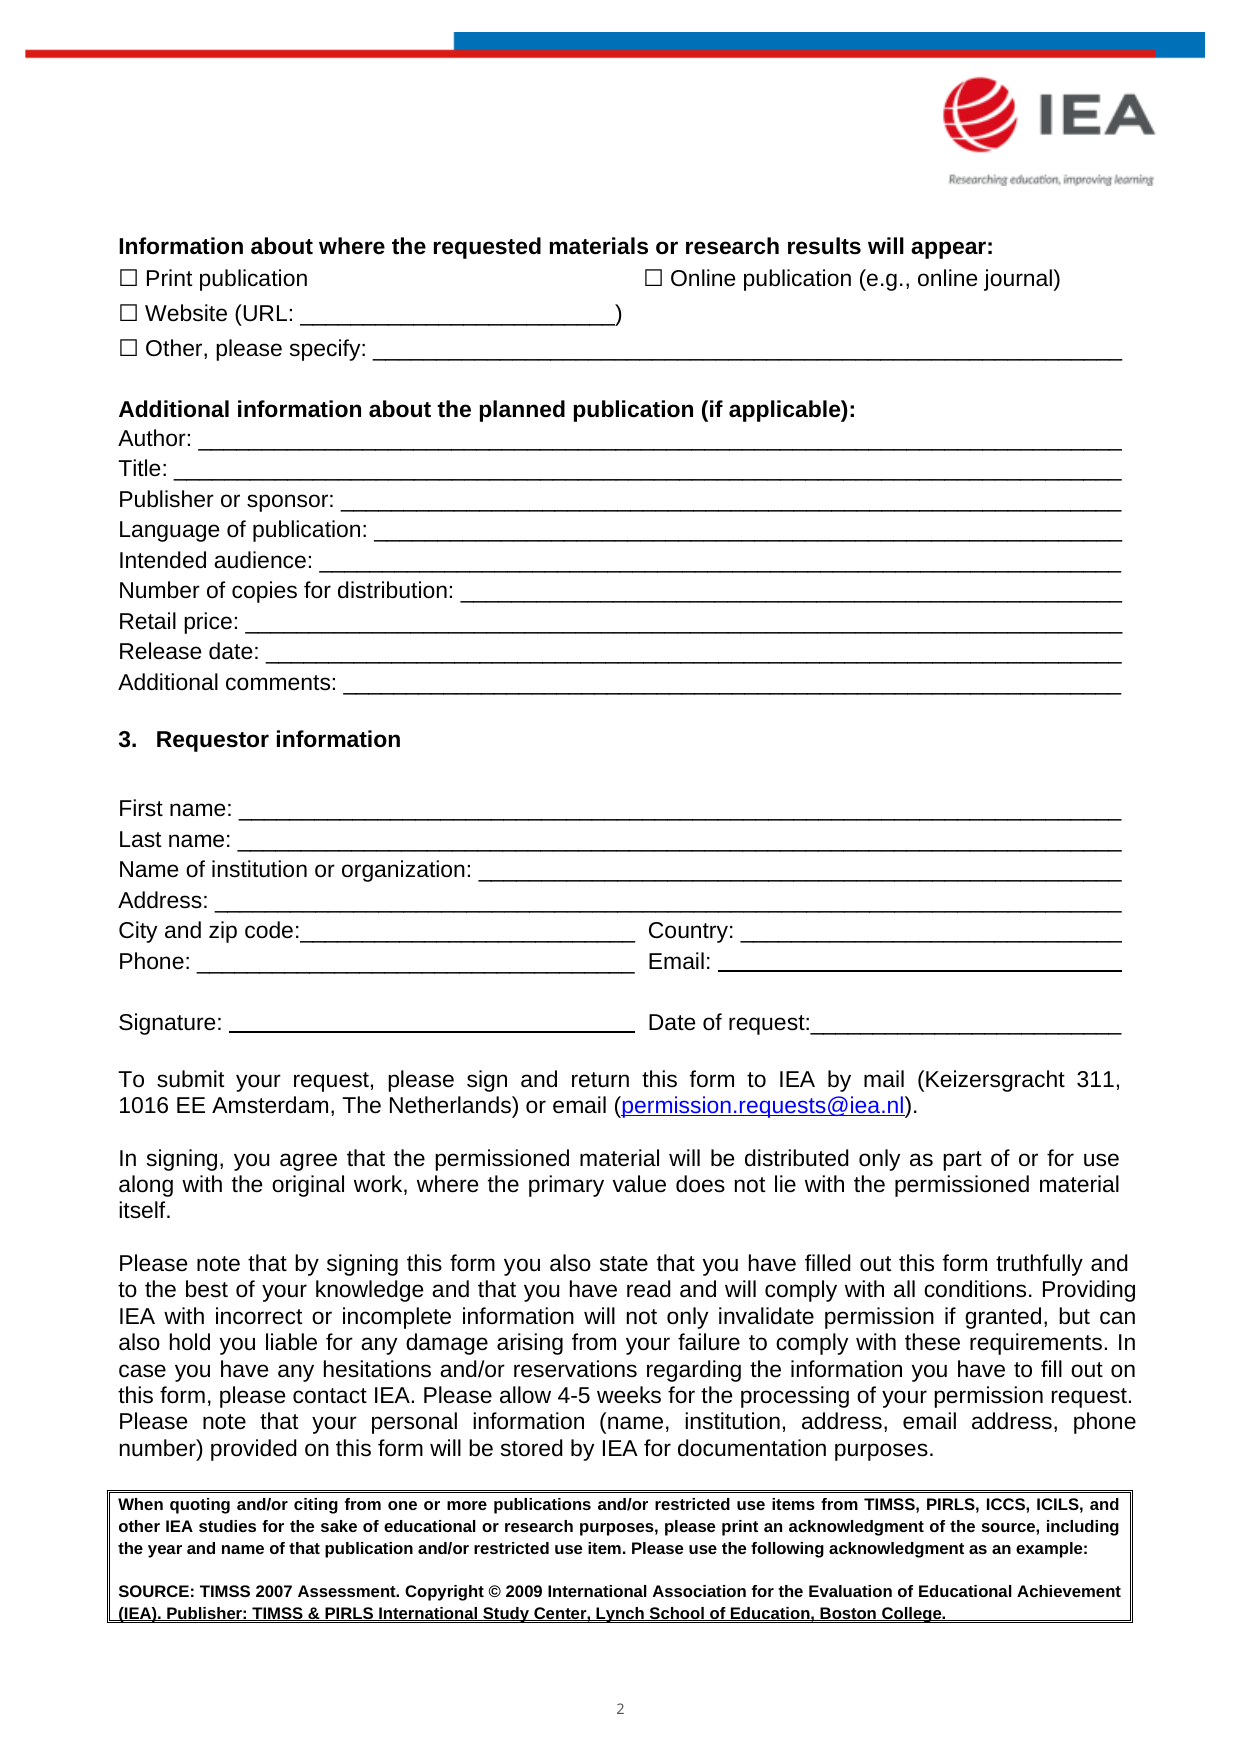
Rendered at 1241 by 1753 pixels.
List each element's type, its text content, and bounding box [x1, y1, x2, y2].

list Requestor information [118, 726, 1122, 752]
text First name: [118, 795, 1122, 821]
text Retail price: [118, 608, 1122, 634]
text Publisher or sponsor: [118, 486, 1122, 512]
text Last name: [118, 826, 1122, 852]
text Print publication Online publication (e.g., online journal) [118, 262, 1122, 293]
picture [25, 32, 1205, 186]
text City and zip code: Country: [118, 917, 1122, 943]
text Author: [118, 425, 1122, 451]
text Address: [118, 887, 1122, 913]
text Additional information about the planned publication (if applicable): [118, 396, 1122, 423]
text Release date: [118, 638, 1122, 665]
text SOURCE: TIMSS 2007 Assessment. Copyright © 2009 International Association for the Evaluation of Educational Achievement (IEA). Publisher: TIMSS & PIRLS International Study Center, Lynch School of Education, Boston College. [110, 1576, 1130, 1620]
text Signature: Date of request: [118, 1009, 1122, 1035]
text Please note that your personal information (name, institution, address, email address, phone number) provided on this form will be stored by IEA for documentation purposes. [118, 1408, 1138, 1461]
text Website (URL: ) [118, 297, 1122, 328]
text To submit your request, please sign and return this form to IEA by mail (Keizersgracht 311, 1016 EE Amsterdam, The Netherlands) or email (permission.requests@iea.nl). [118, 1066, 1122, 1118]
text Phone: Email: [118, 948, 1122, 974]
text Number of copies for distribution: [118, 577, 1122, 604]
text Additional comments: [118, 669, 1122, 695]
text Name of institution or organization: [118, 856, 1122, 882]
text Please note that by signing this form you also state that you have filled out this form truthfully and to the best of your knowledge and that you have read and will comply with all conditions. Providing IEA with incorrect or incomplete information will not only invalidate permission if granted, but can also hold you liable for any damage arising from your failure to comply with these requirements. In case you have any hesitations and/or reservations regarding the information you have to fill out on this form, please contact IEA. Please allow 4-5 weeks for the processing of your permission request. [118, 1250, 1138, 1408]
text Title: [118, 455, 1122, 482]
text Intended audience: [118, 547, 1122, 573]
text Information about where the requested materials or research results will appear: [118, 233, 1122, 259]
text Language of publication: [118, 516, 1122, 543]
text When quoting and/or citing from one or more publications and/or restricted use items from TIMSS, PIRLS, ICCS, ICILS, and other IEA studies for the sake of educational or research purposes, please print an acknowledgment of the source, including the year and name of that publication and/or restricted use item. Please use the following acknowledgment as an example: [110, 1493, 1130, 1558]
text In signing, you agree that the permissioned material will be distributed only as part of or for use along with the original work, where the primary value does not lie with the permissioned material itself. [118, 1145, 1122, 1224]
text Other, please specify: [118, 332, 1122, 364]
